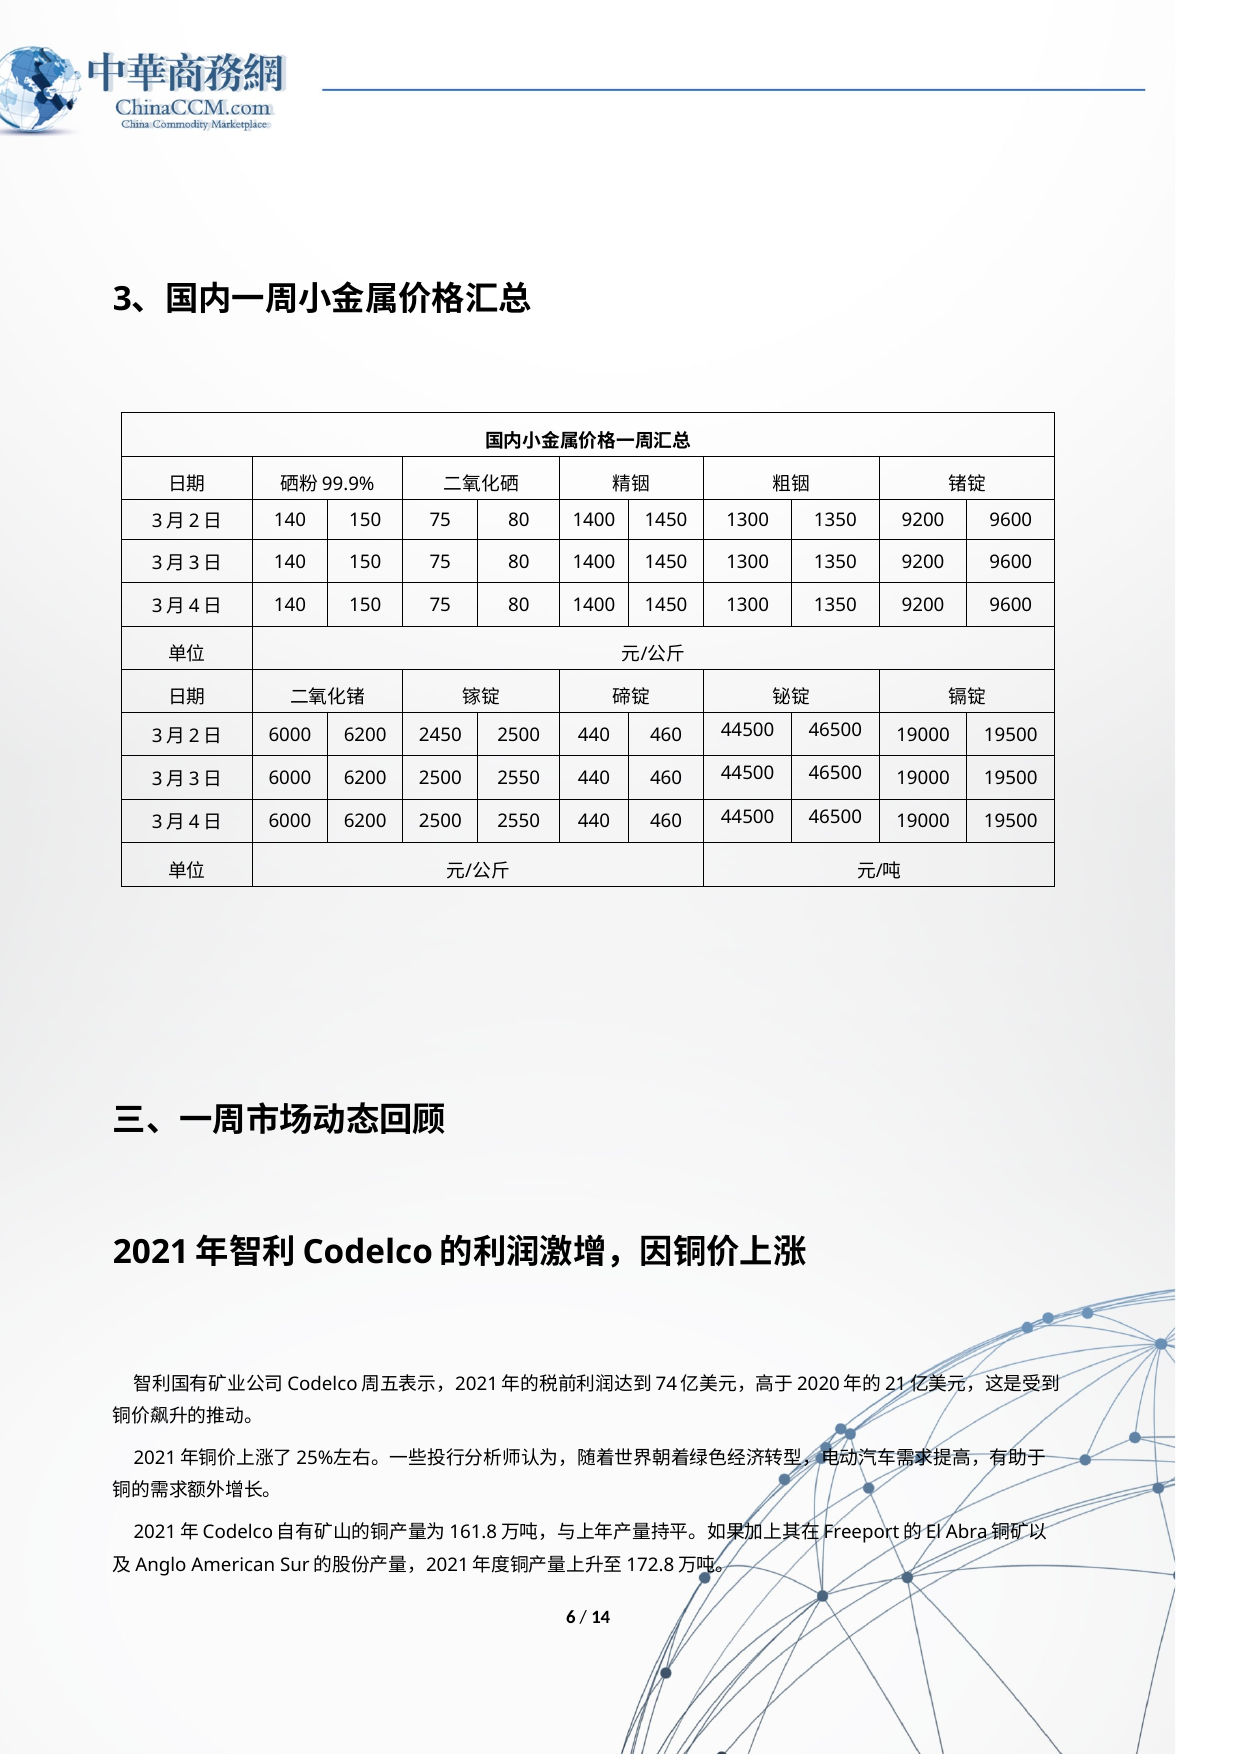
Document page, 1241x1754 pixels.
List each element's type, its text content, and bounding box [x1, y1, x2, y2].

table_cell 19000 [880, 756, 966, 798]
table_cell 二氧化锗 [253, 670, 402, 712]
text 2021年智利Codelco的利润激增，因铜价上涨 [113, 1217, 1063, 1282]
table_cell 镉锭 [880, 670, 1054, 712]
table_cell 1400 [560, 583, 628, 626]
table_cell 1450 [629, 583, 703, 626]
table_cell 日期 [122, 457, 252, 499]
table_cell 2500 [478, 713, 559, 755]
table_cell 二氧化硒 [403, 457, 559, 499]
table_cell 1400 [560, 540, 628, 582]
table_cell 80 [478, 583, 559, 626]
table_cell 单位 [122, 843, 252, 886]
table_cell 6000 [253, 713, 327, 755]
table_cell 精铟 [560, 457, 703, 499]
table_cell 150 [328, 540, 402, 582]
table_cell 6200 [328, 756, 402, 798]
table_cell 140 [253, 540, 327, 582]
table_cell 6200 [328, 800, 402, 842]
table_cell 1300 [704, 540, 791, 582]
table_cell 2500 [403, 800, 477, 842]
text 2021年铜价上涨了25%左右。一些投行分析师认为，随着世界朝着绿色经济转型，电动汽车需求提高，有助于铜的需求额外增长。 [113, 1440, 1063, 1505]
table_header 国内小金属价格一周汇总 [122, 413, 1054, 456]
table_cell 1450 [629, 540, 703, 582]
text 3、国内一周小金属价格汇总 [113, 263, 1063, 328]
table_cell 2550 [478, 756, 559, 798]
table_cell 6200 [328, 713, 402, 755]
table_cell 460 [629, 756, 703, 798]
table_cell 3月3日 [122, 756, 252, 798]
table_cell 440 [560, 756, 628, 798]
table_cell 75 [403, 500, 477, 539]
table_cell 铋锭 [704, 670, 879, 712]
table_cell 150 [328, 583, 402, 626]
table_cell 46500 [792, 756, 879, 798]
table_cell 140 [253, 500, 327, 539]
table_cell 19000 [880, 713, 966, 755]
table_cell 3月2日 [122, 500, 252, 539]
table_cell 1450 [629, 500, 703, 539]
table_cell 19500 [967, 756, 1054, 798]
table_cell 75 [403, 540, 477, 582]
text 智利国有矿业公司Codelco周五表示，2021年的税前利润达到74亿美元，高于2020年的21亿美元，这是受到铜价飙升的推动。 [113, 1366, 1063, 1431]
table_cell 2500 [403, 756, 477, 798]
table_cell 440 [560, 713, 628, 755]
table_cell 460 [629, 713, 703, 755]
table_cell 6000 [253, 800, 327, 842]
table_cell 单位 [122, 627, 252, 669]
table_cell 1350 [792, 500, 879, 539]
table_cell 日期 [122, 670, 252, 712]
table_cell 19500 [967, 713, 1054, 755]
table_cell 3月4日 [122, 800, 252, 842]
table_cell 3月4日 [122, 583, 252, 626]
table_cell 锗锭 [880, 457, 1054, 499]
table_cell 1300 [704, 583, 791, 626]
table_cell 9600 [967, 583, 1054, 626]
table_cell 150 [328, 500, 402, 539]
table_cell 3月3日 [122, 540, 252, 582]
table_cell 2550 [478, 800, 559, 842]
text 2021年Codelco自有矿山的铜产量为161.8万吨，与上年产量持平。如果加上其在Freeport的El Abra铜矿以及Anglo American Sur的股份产量，2021年度铜产量上升至172.8万吨。 [113, 1514, 1063, 1579]
table_cell 44500 [704, 713, 791, 755]
table_cell 粗铟 [704, 457, 879, 499]
table_cell 19000 [880, 800, 966, 842]
table_cell 46500 [792, 713, 879, 755]
table_cell 9600 [967, 540, 1054, 582]
table_cell 6000 [253, 756, 327, 798]
table_cell 3月2日 [122, 713, 252, 755]
table_cell 460 [629, 800, 703, 842]
table_cell 9200 [880, 500, 966, 539]
table_cell 元/公斤 [253, 843, 703, 886]
subtitle 一周市场动态回顾 [113, 1085, 1063, 1150]
table_cell 1350 [792, 583, 879, 626]
table_cell 2450 [403, 713, 477, 755]
table_cell 80 [478, 500, 559, 539]
table_cell 9200 [880, 583, 966, 626]
table_cell 440 [560, 800, 628, 842]
table_cell 80 [478, 540, 559, 582]
table_cell 44500 [704, 800, 791, 842]
table_cell 1300 [704, 500, 791, 539]
table_cell 9600 [967, 500, 1054, 539]
table_cell 46500 [792, 800, 879, 842]
table_cell 44500 [704, 756, 791, 798]
table_cell 元/吨 [704, 843, 1054, 886]
picture [0, 0, 1176, 1754]
table_cell 硒粉99.9% [253, 457, 402, 499]
table_cell 1350 [792, 540, 879, 582]
table_cell 75 [403, 583, 477, 626]
table_cell 1400 [560, 500, 628, 539]
table_cell 19500 [967, 800, 1054, 842]
table_cell 碲锭 [560, 670, 703, 712]
table_cell 140 [253, 583, 327, 626]
table_cell 9200 [880, 540, 966, 582]
table_cell 镓锭 [403, 670, 559, 712]
table_cell 元/公斤 [253, 627, 1054, 669]
